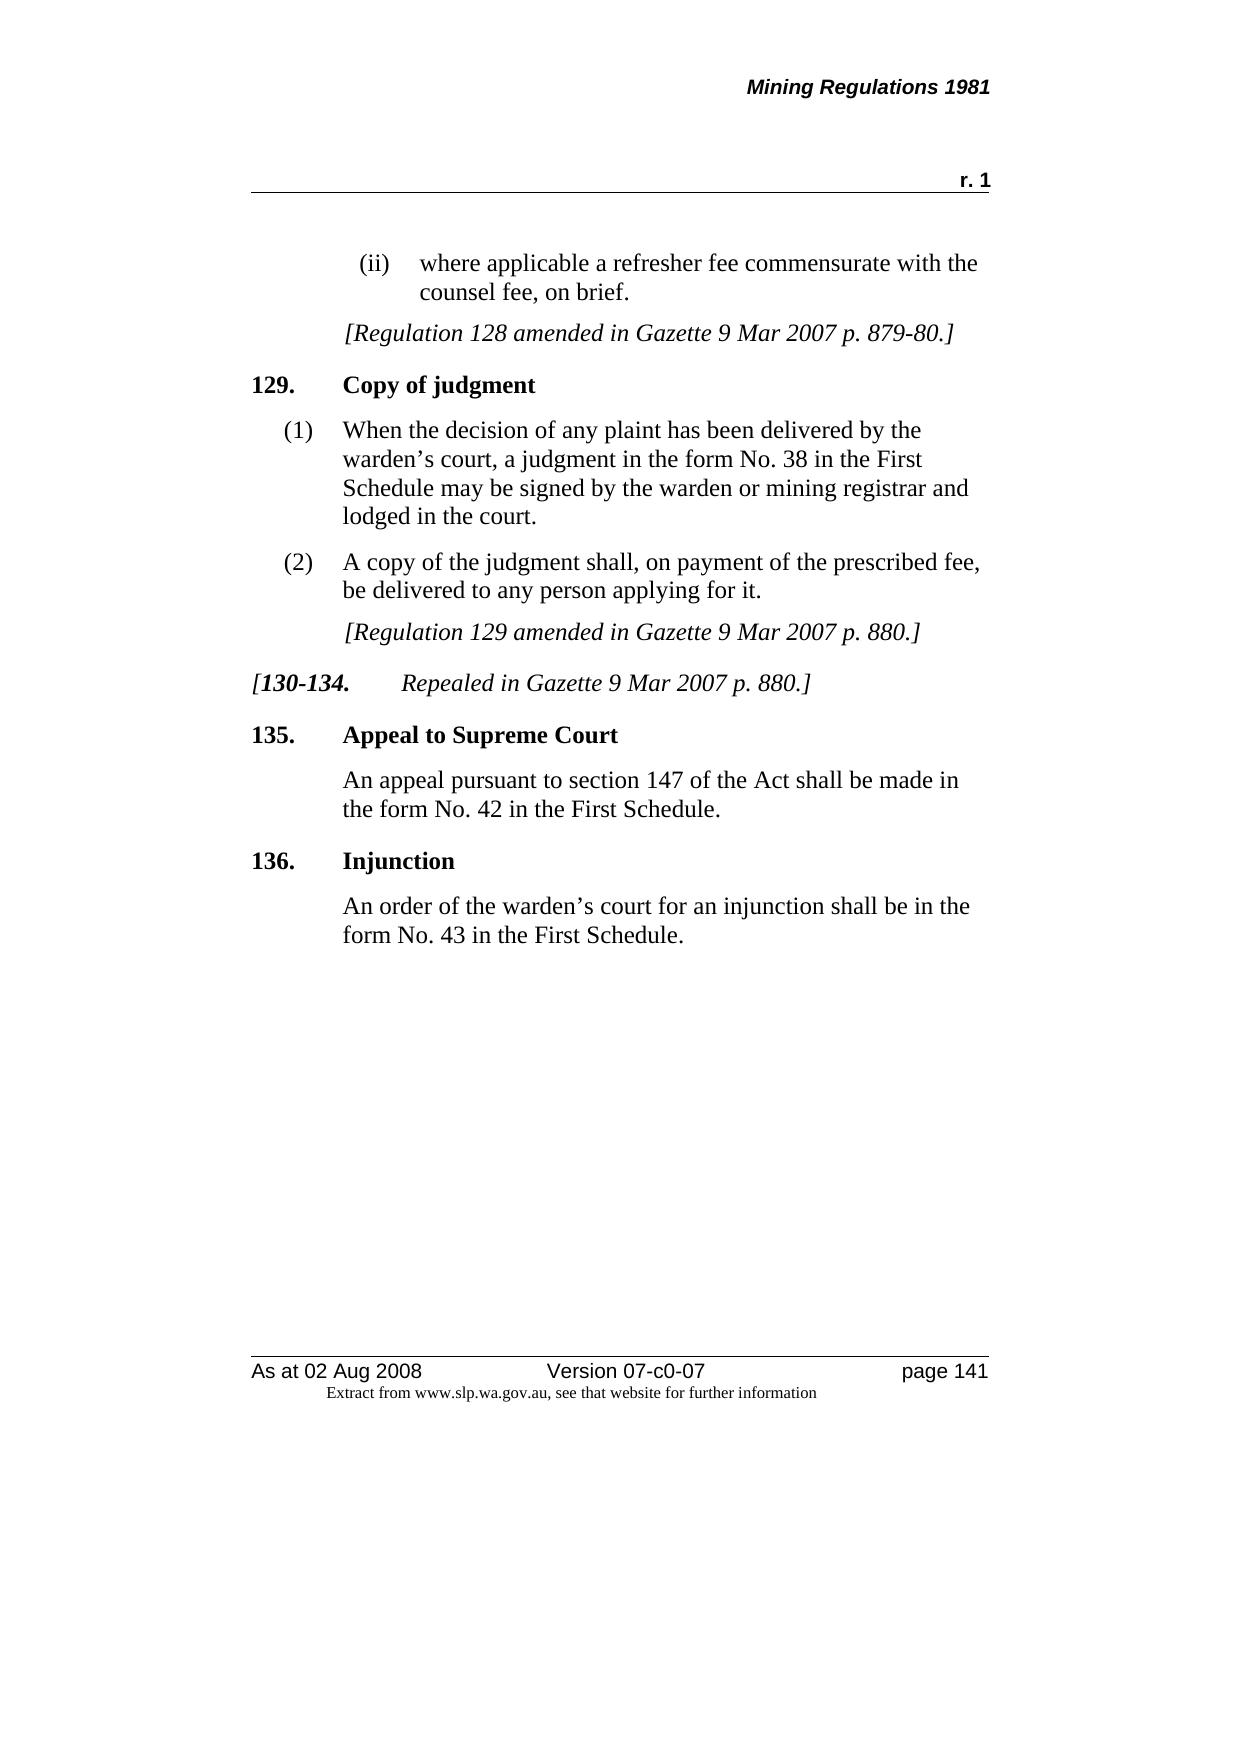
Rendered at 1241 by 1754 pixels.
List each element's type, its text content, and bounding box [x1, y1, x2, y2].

text An order of the warden’s court for an injunction shall be in the form No. 43 in the First Schedule. [251, 891, 989, 949]
subtitle 135. Appeal to Supreme Court [251, 720, 989, 749]
text (ii) where applicable a refresher fee commensurate with the counsel fee, on brief. [251, 248, 989, 306]
subtitle 129. Copy of judgment [251, 370, 989, 398]
text An appeal pursuant to section 147 of the Act shall be made in the form No. 42 in the First Schedule. [251, 766, 989, 823]
text [130-134. Repealed in Gazette 9 Mar 2007 p. 880.] [251, 668, 989, 697]
text (1) When the decision of any plaint has been delivered by the warden’s court, a judgment in the form No. 38 in the First Schedule may be signed by the warden or mining registrar and lodged in the court. [251, 415, 989, 530]
text (2) A copy of the judgment shall, on payment of the prescribed fee, be delivered to any person applying for it. [251, 547, 989, 604]
text [Regulation 128 amended in Gazette 9 Mar 2007 p. 879-80.] [251, 318, 989, 347]
text [Regulation 129 amended in Gazette 9 Mar 2007 p. 880.] [251, 617, 989, 646]
subtitle 136. Injunction [251, 846, 989, 875]
